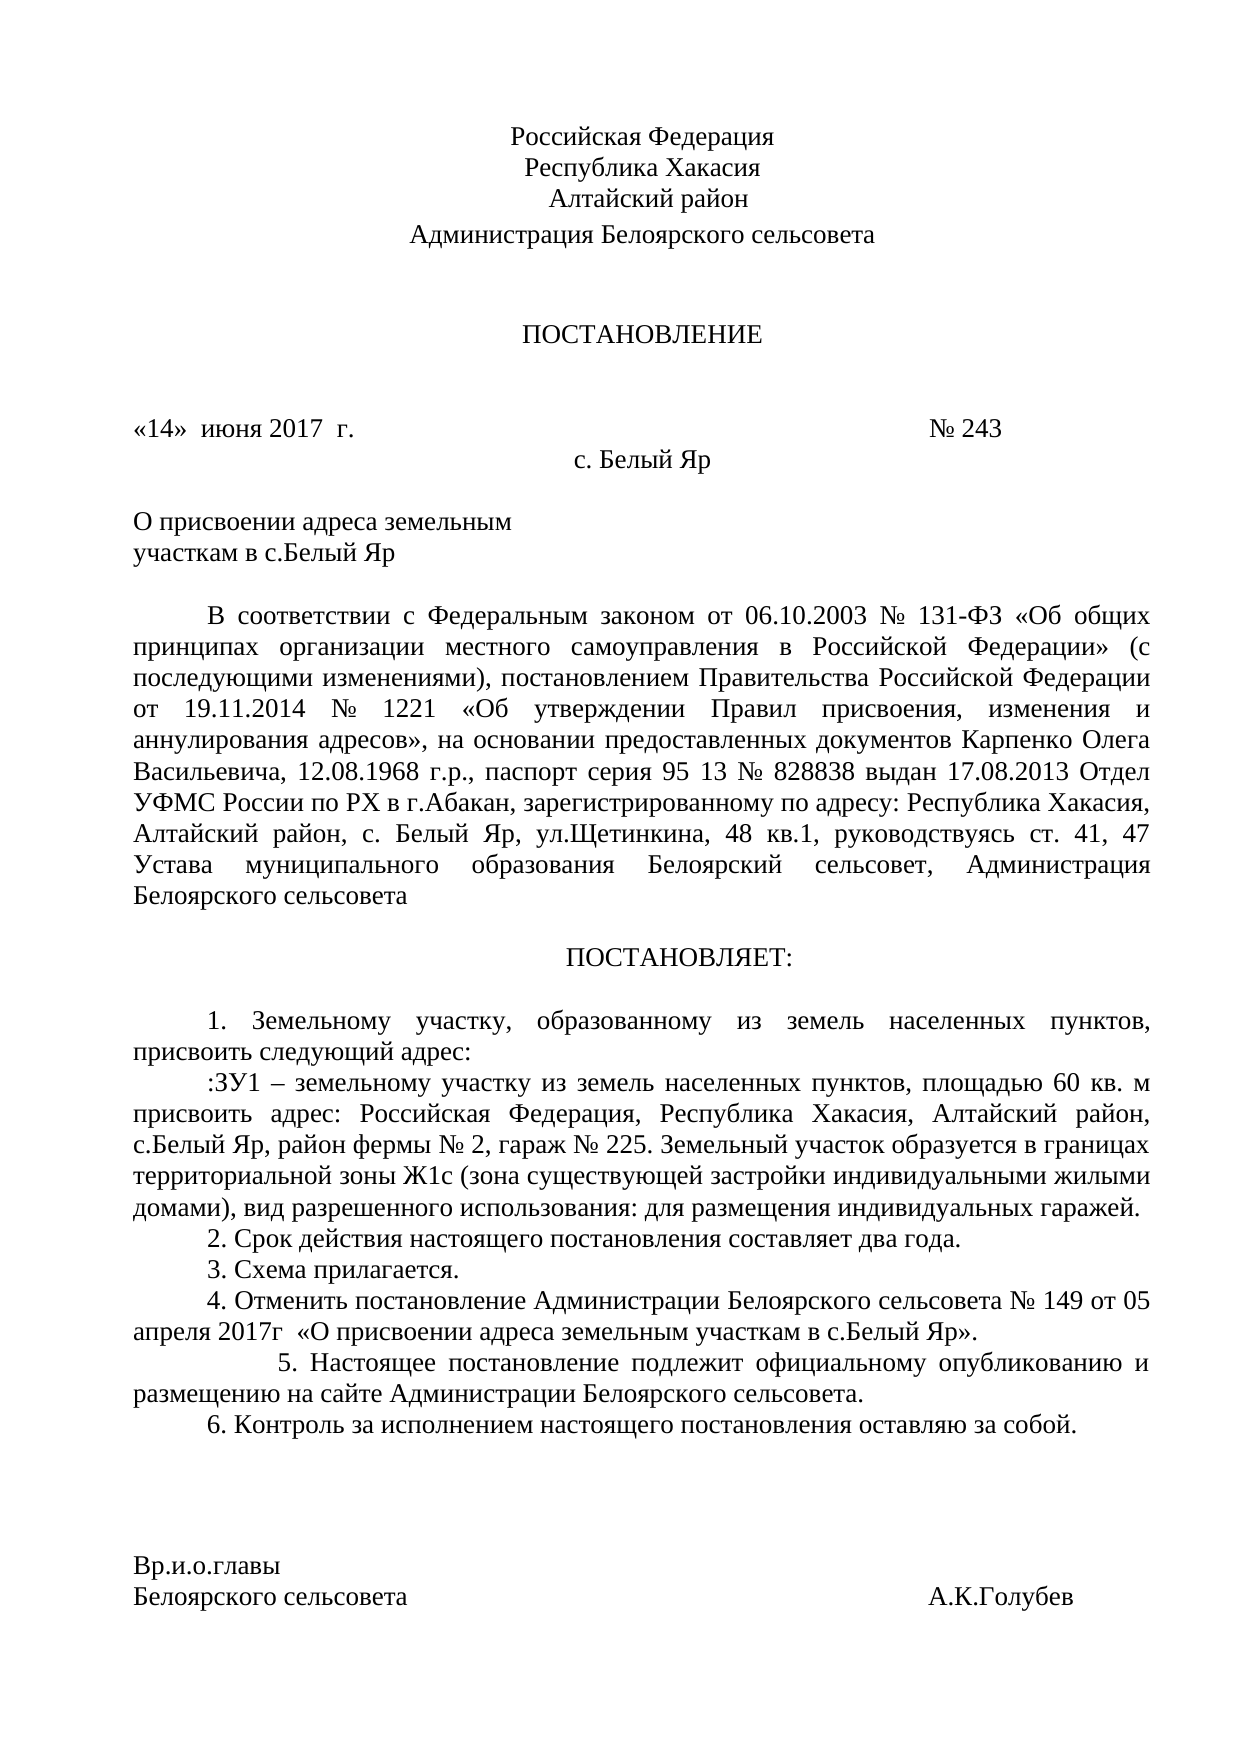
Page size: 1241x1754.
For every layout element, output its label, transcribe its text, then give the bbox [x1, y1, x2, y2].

text участкам в с.Белый Яр [133, 537, 1152, 568]
text ПОСТАНОВЛЯЕТ: [133, 941, 1152, 973]
text Алтайский район Администрация Белоярского сельсовета [133, 182, 1152, 249]
text О присвоении адреса земельным [133, 505, 1152, 537]
text «14» июня 2017 г. № 243 [133, 412, 1152, 443]
list 5. Настоящее постановление подлежит официальному опубликованию и размещению на сайте Администрации Белоярского сельсовета. [133, 1346, 1152, 1409]
text Вр.и.о.главы [133, 1549, 1152, 1581]
list 1. Земельному участку, образованному из земель населенных пунктов, присвоить следующий адрес: [133, 1004, 1152, 1066]
text с. Белый Яр [133, 443, 1152, 474]
text Российская Федерация [133, 120, 1152, 151]
subtitle ПОСТАНОВЛЕНИЕ [133, 318, 1152, 350]
list 4. Отменить постановление Администрации Белоярского сельсовета № 149 от 05 апреля 2017г «О присвоении адреса земельным участкам в с.Белый Яр». [133, 1284, 1152, 1346]
text В соответствии с Федеральным законом от 06.10.2003 № 131-ФЗ «Об общих принципах организации местного самоуправления в Российской Федерации» (с последующими изменениями), постановлением Правительства Российской Федерации от 19.11.2014 № 1221 «Об утверждении Правил присвоения, изменения и аннулирования адресов», на основании предоставленных документов Карпенко Олега Васильевича, 12.08.1968 г.р., паспорт серия 95 13 № 828838 выдан 17.08.2013 Отдел УФМС России по РХ в г.Абакан, зарегистрированному по адресу: Республика Хакасия, Алтайский район, с. Белый Яр, ул.Щетинкина, 48 кв.1, руководствуясь ст. 41, 47 Устава муниципального образования Белоярский сельсовет, Администрация Белоярского сельсовета [133, 599, 1152, 910]
text Белоярского сельсовета А.К.Голубев [133, 1581, 1152, 1612]
subtitle Республика Хакасия [133, 151, 1152, 182]
text :ЗУ1 – земельному участку из земель населенных пунктов, площадью 60 кв. м присвоить адрес: Российская Федерация, Республика Хакасия, Алтайский район, с.Белый Яр, район фермы № 2, гараж № 225. Земельный участок образуется в границах территориальной зоны Ж1с (зона существующей застройки индивидуальными жилыми домами), вид разрешенного использования: для размещения индивидуальных гаражей. [133, 1066, 1152, 1222]
text 6. Контроль за исполнением настоящего постановления оставляю за собой. [133, 1409, 1152, 1440]
list 2. Срок действия настоящего постановления составляет два года. [207, 1222, 1152, 1253]
list 3. Схема прилагается. [207, 1253, 1152, 1284]
